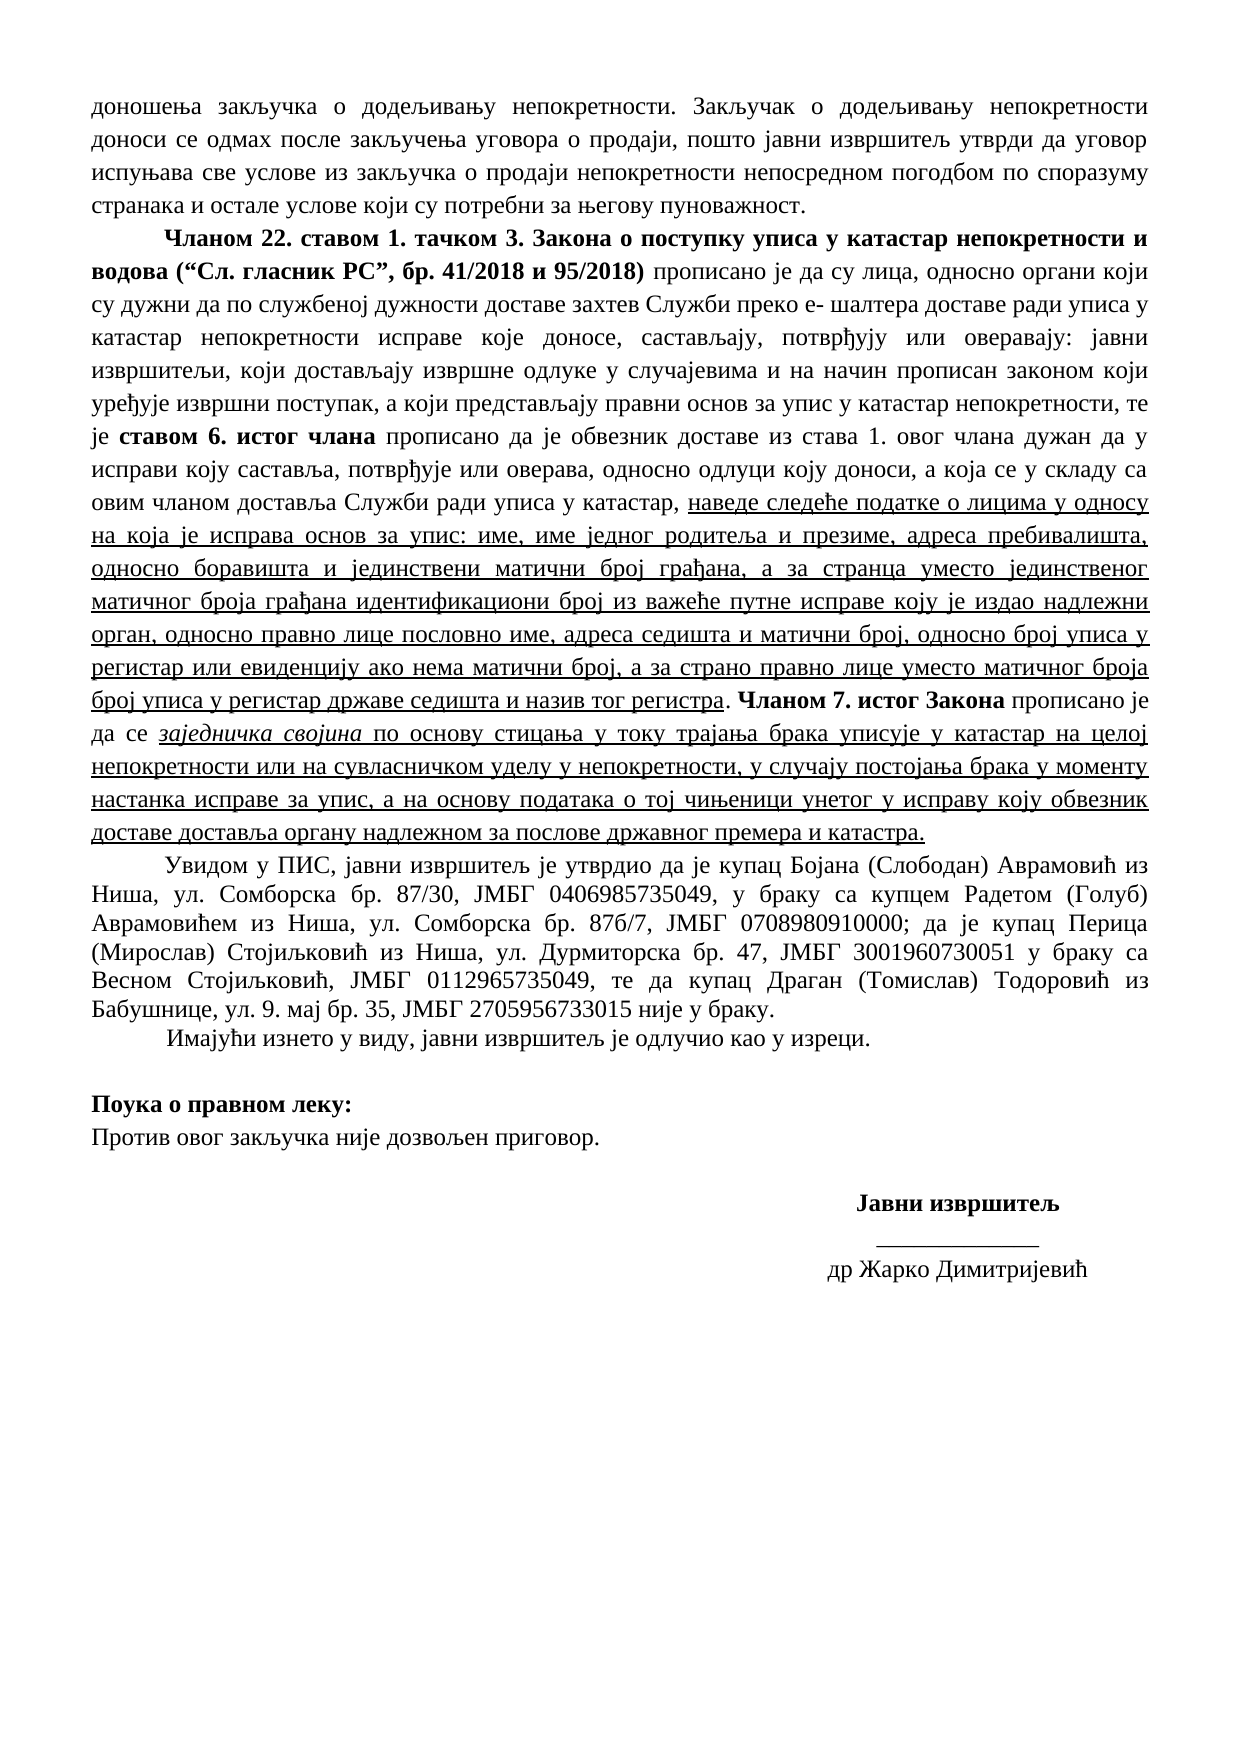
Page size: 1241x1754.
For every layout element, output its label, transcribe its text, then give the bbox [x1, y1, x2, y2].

text Чланом 22. ставом 1. тачком 3. Закона о поступку уписа у катастар непокретности и водова (“Сл. гласник РС”, бр. 41/2018 и 95/2018) прописано је да су лица, односно органи који су дужни да по службеној дужности доставе захтев Служби преко е- шалтера доставе ради уписа у катастар непокретности исправе које доносе, састављају, потврђују или оверавају: јавни извршитељи, који достављају извршне одлуке у случајевима и на начин прописан законом који уређује извршни поступак, а који представљају правни основ за упис у катастар непокретности, те је ставом 6. истог члана прописано да је обвезник доставе из става 1. овог члана дужан да у исправи коју саставља, потврђује или оверава, односно одлуци коју доноси, а која се у складу са овим чланом доставља Служби ради уписа у катастар, наведе следеће податке о лицима у односу на која је исправа основ за упис: име, име једног родитеља и презиме, адреса пребивалишта, односно боравишта и јединствени матични број грађана, а за странца уместо јединственог матичног броја грађана идентификациони број из важеће путне исправе коју је издао надлежни орган, односно правно лице пословно име, адреса седишта и матични број, односно број уписа у регистар или евиденцију ако нема матични број, а за страно правно лице уместо матичног броја број уписа у регистар државе седишта и назив тог регистра. Чланом 7. истог Закона прописано је да се заједничка својина по основу стицања у току трајања брака уписује у катастар на целој непокретности или на сувласничком уделу у непокретности, у случају постојања брака у моменту настанка исправе за упис, а на основу података о тој чињеници унетог у исправу коју обвезник доставе доставља органу надлежном за послове државног премера и катастра. [91, 223, 1149, 578]
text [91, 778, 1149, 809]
text _____________ [766, 1221, 1149, 1250]
text Поука о правном леку: [91, 1089, 1149, 1118]
list Увидом у ПИС, јавни извршитељ је утврдио да је купац Бојана (Слободан) Аврамовић из Ниша, ул. Сомборска бр. 87/30, ЈМБГ 0406985735049, у браку са купцем Радетом (Голуб) Аврамовићем из Ниша, ул. Сомборска бр. 87б/7, ЈМБГ 0708980910000; да је купац Перица (Мирослав) Стојиљковић из Ниша, ул. Дурмиторска бр. 47, ЈМБГ 3001960730051 у браку са Весном Стојиљковић, ЈМБГ 0112965735049, те да купац Драган (Томислав) Тодоровић из Бабушнице, ул. 9. мај бр. 35, ЈМБГ 2705956733015 није у браку. [91, 850, 1149, 1023]
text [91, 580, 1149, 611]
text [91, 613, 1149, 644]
text др Жарко Димитријевић [766, 1254, 1149, 1283]
text Имајући изнето у виду, јавни извршитељ је одлучио као у изреци. [91, 1023, 1149, 1052]
text Јавни извршитељ [766, 1188, 1149, 1217]
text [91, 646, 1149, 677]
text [91, 91, 1149, 219]
text Против овог закључка није дозвољен приговор. [91, 1122, 1149, 1151]
